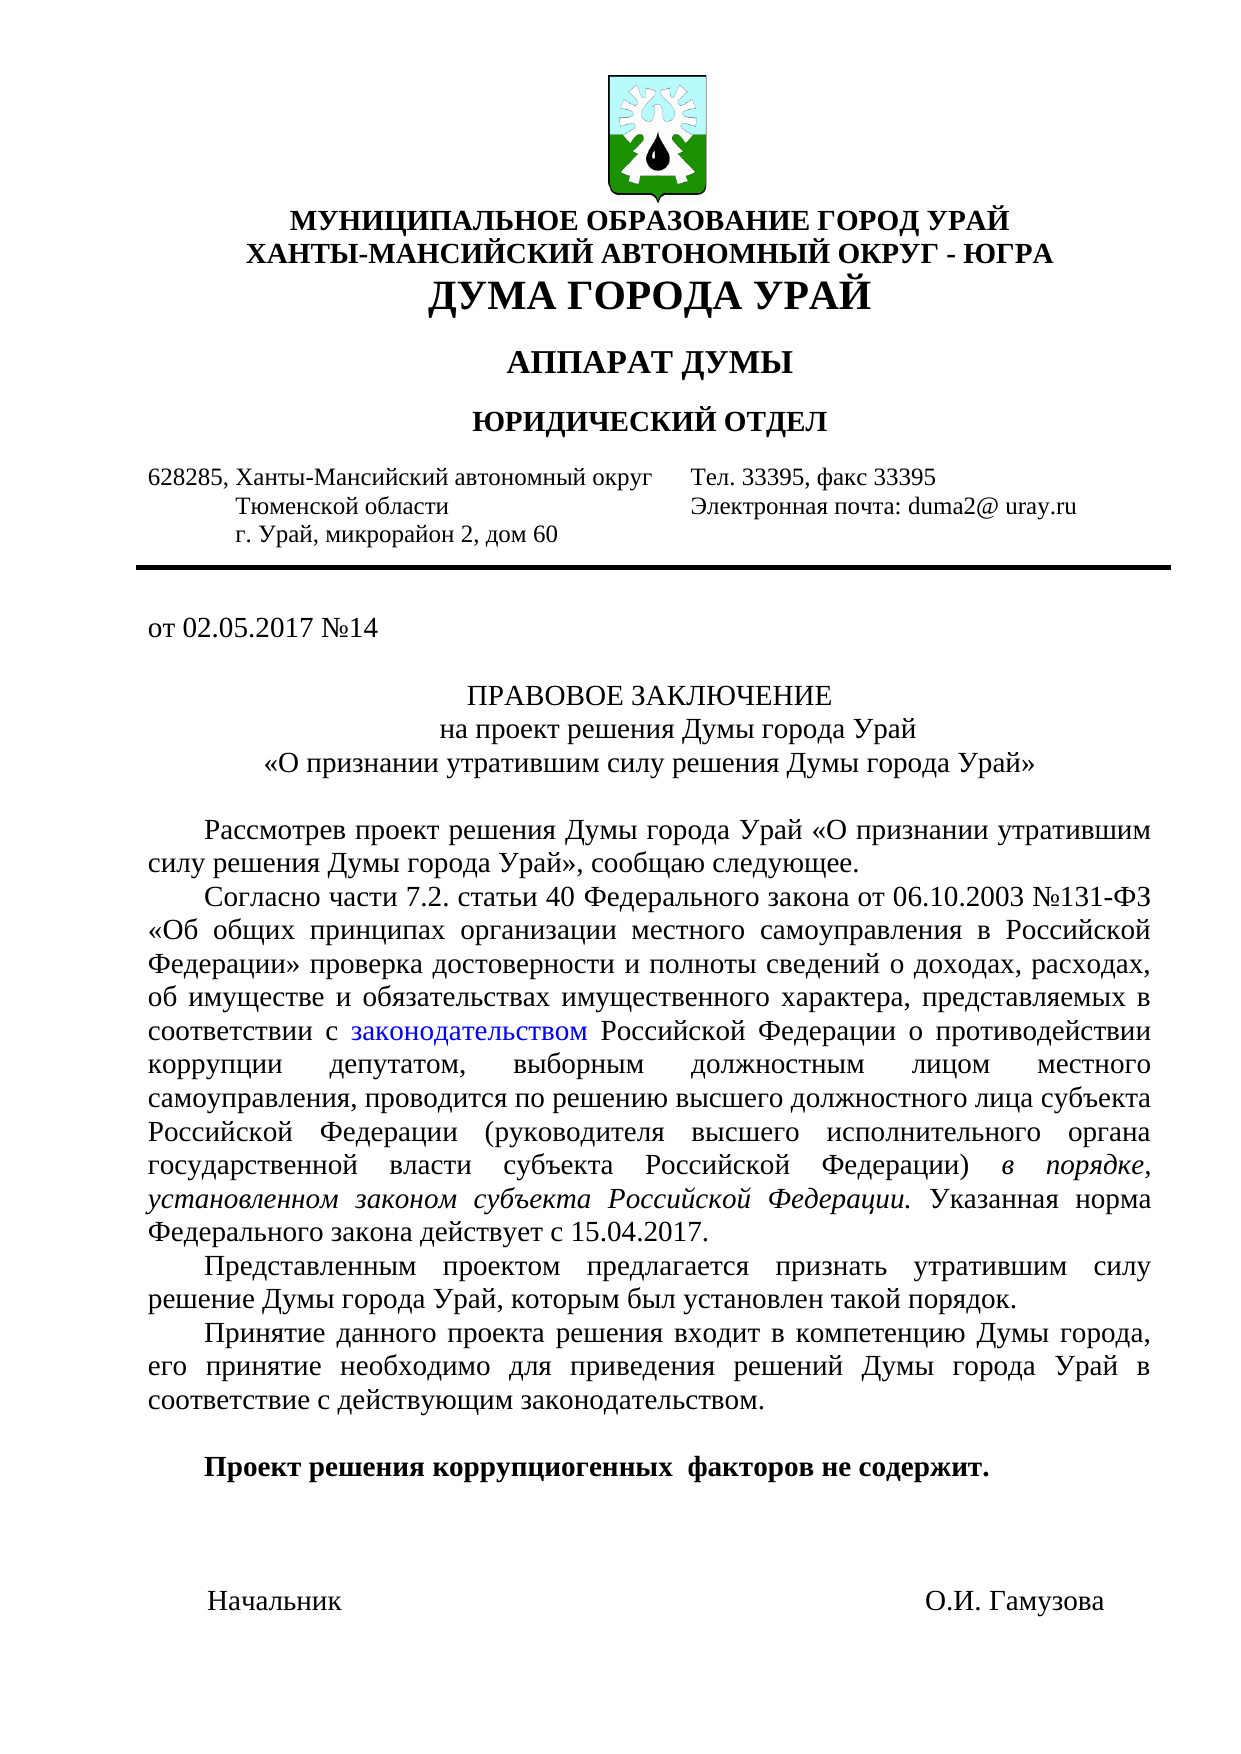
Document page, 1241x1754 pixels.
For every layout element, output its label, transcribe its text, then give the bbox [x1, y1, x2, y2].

text Начальник О.И. Гамузова [148, 1583, 1152, 1617]
text Согласно части 7.2. статьи 40 Федерального закона от 06.10.2003 №131-ФЗ «Об общих принципах организации местного самоуправления в Российской Федерации» проверка достоверности и полноты сведений о доходах, расходах, об имуществе и обязательствах имущественного характера, представляемых в соответствии с законодательством Российской Федерации о противодействии коррупции депутатом, выборным должностным лицом местного самоуправления, проводится по решению высшего должностного лица субъекта Российской Федерации (руководителя высшего исполнительного органа государственной власти субъекта Российской Федерации) в порядке, установленном законом субъекта Российской Федерации. Указанная норма Федерального закона действует с 15.04.2017. [148, 879, 1152, 1248]
text ХАНТЫ-МАНСИЙСКИЙ АВТОНОМНЫЙ ОКРУГ - ЮГРА [148, 237, 1152, 270]
text Проект решения коррупциогенных факторов не содержит. [148, 1449, 1152, 1483]
text от 02.05.2017 №14 [148, 611, 1152, 644]
text ПРАВОВОЕ ЗАКЛЮЧЕНИЕ [148, 678, 1152, 711]
text Принятие данного проекта решения входит в компетенцию Думы города, его принятие необходимо для приведения решений Думы города Урай в соответствие с действующим законодательством. [148, 1315, 1152, 1416]
text «О признании утратившим силу решения Думы города Урай» [148, 745, 1152, 778]
text ЮРИДИЧЕСКИЙ ОТДЕЛ [148, 404, 1152, 438]
subtitle МУНИЦИПАЛЬНОЕ ОБРАЗОВАНИЕ ГОРОД УРАЙ [148, 203, 1152, 237]
table_header Тел. 33395, факс 33395 Электронная почта: duma2@ uraу.ru [679, 462, 1178, 548]
table_header 628285, Ханты-Мансийский автономный округ Тюменской области г. Урай, микрорайон 2, дом 60 [136, 462, 679, 548]
text АППАРАТ ДУМЫ [148, 342, 1152, 380]
text на проект решения Думы города Урай [148, 711, 1152, 745]
text Представленным проектом предлагается признать утратившим силу решение Думы города Урай, которым был установлен такой порядок. [148, 1248, 1152, 1315]
subtitle ДУМА ГОРОДА УРАЙ [148, 270, 1152, 318]
text Рассмотрев проект решения Думы города Урай «О признании утратившим силу решения Думы города Урай», сообщаю следующее. [148, 812, 1152, 879]
picture [608, 75, 707, 203]
